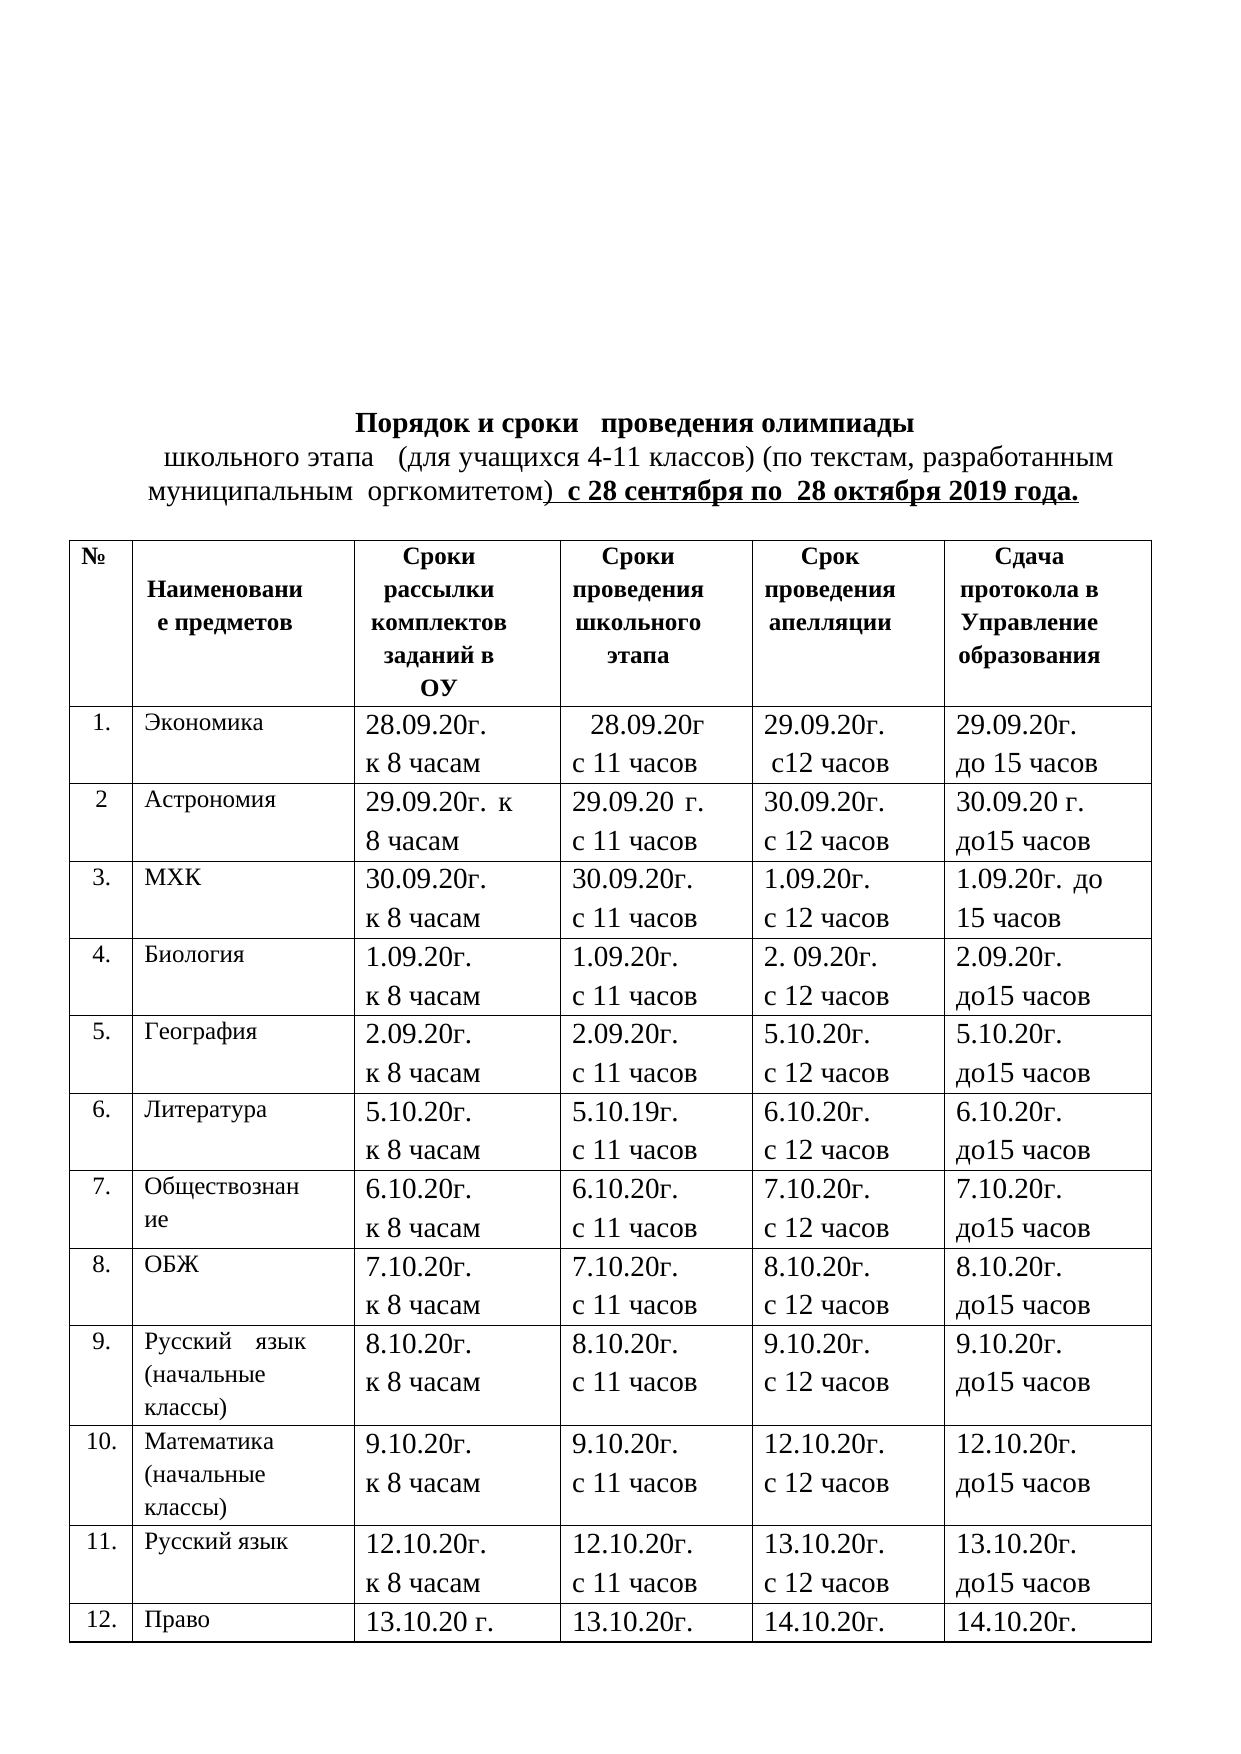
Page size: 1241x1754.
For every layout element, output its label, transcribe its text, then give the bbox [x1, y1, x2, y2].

table_cell 6.10.20г. с 11 часов [561, 1171, 752, 1248]
table_cell 8.10.20г. с 12 часов [753, 1249, 944, 1325]
table_cell Математика (начальные классы) [133, 1426, 354, 1525]
table_cell 4. [70, 939, 132, 1015]
table_cell 30.09.20г. с 12 часов [753, 784, 944, 861]
table_cell 30.09.20г. с 11 часов [561, 862, 752, 938]
table_cell 2.09.20г. с 11 часов [561, 1016, 752, 1093]
table_cell 9. [70, 1326, 132, 1425]
table_cell 29.09.20г. до 15 часов [945, 707, 1151, 783]
table_cell 1. [70, 707, 132, 783]
table_cell 5.10.20г. с 12 часов [753, 1016, 944, 1093]
table_cell 7.10.20г. до15 часов [945, 1171, 1151, 1248]
table_header Сроки проведения школьного этапа [561, 541, 752, 706]
table_cell 2.09.20г. к 8 часам [355, 1016, 560, 1093]
table_cell Обществознание [133, 1171, 354, 1248]
table_header Наименование предметов [133, 541, 354, 706]
table_cell 8. [70, 1249, 132, 1325]
table_cell 30.09.20 г. до15 часов [945, 784, 1151, 861]
table_cell Русский язык (начальные классы) [133, 1326, 354, 1425]
table_header Сдача протокола в Управление образования [945, 541, 1151, 706]
table_cell 6. [70, 1094, 132, 1170]
table_cell 3. [70, 862, 132, 938]
table_cell 9.10.20г. до15 часов [945, 1326, 1151, 1425]
table_cell 10. [70, 1426, 132, 1525]
table_cell 5.10.19г. с 11 часов [561, 1094, 752, 1170]
table_cell Литература [133, 1094, 354, 1170]
table_cell 29.09.20г. с12 часов [753, 707, 944, 783]
table_cell 7.10.20г. с 11 часов [561, 1249, 752, 1325]
table_cell 30.09.20г. к 8 часам [355, 862, 560, 938]
table_cell 7. [70, 1171, 132, 1248]
table_cell 1.09.20г. с 11 часов [561, 939, 752, 1015]
table_cell 29.09.20г. к 8 часам [355, 784, 560, 861]
table_cell 6.10.20г. к 8 часам [355, 1171, 560, 1248]
table_cell 5. [70, 1016, 132, 1093]
table_cell 7.10.20г. к 8 часам [355, 1249, 560, 1325]
table_cell 8.10.20г. к 8 часам [355, 1326, 560, 1425]
table_cell 2 [70, 784, 132, 861]
table_cell 9.10.20г. к 8 часам [355, 1426, 560, 1525]
text школьного этапа (для учащихся 4-11 классов) (по текстам, разработанным муниципальным оргкомитетом) с 28 сентября по 28 октября 2019 года. [148, 439, 1115, 506]
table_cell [561, 1604, 752, 1641]
table_cell 9.10.20г. с 11 часов [561, 1426, 752, 1525]
table_cell 13.10.20г. до15 часов [945, 1526, 1151, 1603]
table_cell Русский язык [133, 1526, 354, 1603]
table_cell 6.10.20г. до15 часов [945, 1094, 1151, 1170]
table_cell 5.10.20г. до15 часов [945, 1016, 1151, 1093]
table_cell 12.10.20г. к 8 часам [355, 1526, 560, 1603]
table_cell 28.09.20г. к 8 часам [355, 707, 560, 783]
table_cell 12.10.20г. с 12 часов [753, 1426, 944, 1525]
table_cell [945, 1604, 1151, 1641]
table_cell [355, 1604, 560, 1641]
table_cell 8.10.20г. с 11 часов [561, 1326, 752, 1425]
table_cell Экономика [133, 707, 354, 783]
table_cell 1.09.20г. с 12 часов [753, 862, 944, 938]
table_cell 1.09.20г. к 8 часам [355, 939, 560, 1015]
table_header Сроки рассылки комплектов заданий в ОУ [355, 541, 560, 706]
table_cell 2. 09.20г. с 12 часов [753, 939, 944, 1015]
table_cell 12. [70, 1604, 132, 1641]
table_cell Биология [133, 939, 354, 1015]
table_cell 12.10.20г. с 11 часов [561, 1526, 752, 1603]
table_header № [70, 541, 132, 706]
table_cell 11. [70, 1526, 132, 1603]
table_cell 6.10.20г. с 12 часов [753, 1094, 944, 1170]
table_cell 29.09.20 г. с 11 часов [561, 784, 752, 861]
table_cell 2.09.20г. до15 часов [945, 939, 1151, 1015]
text Порядок и сроки проведения олимпиады [110, 406, 1115, 439]
table_cell 1.09.20г. до 15 часов [945, 862, 1151, 938]
table_cell 28.09.20г с 11 часов [561, 707, 752, 783]
table_cell 5.10.20г. к 8 часам [355, 1094, 560, 1170]
table_cell Право [133, 1604, 354, 1641]
table_cell 9.10.20г. с 12 часов [753, 1326, 944, 1425]
table_cell МХК [133, 862, 354, 938]
table_cell География [133, 1016, 354, 1093]
table_cell 12.10.20г. до15 часов [945, 1426, 1151, 1525]
table_cell Астрономия [133, 784, 354, 861]
table_cell 7.10.20г. с 12 часов [753, 1171, 944, 1248]
table_cell ОБЖ [133, 1249, 354, 1325]
table_cell 8.10.20г. до15 часов [945, 1249, 1151, 1325]
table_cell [753, 1604, 944, 1641]
table_header Срок проведения апелляции [753, 541, 944, 706]
table_cell 13.10.20г. с 12 часов [753, 1526, 944, 1603]
